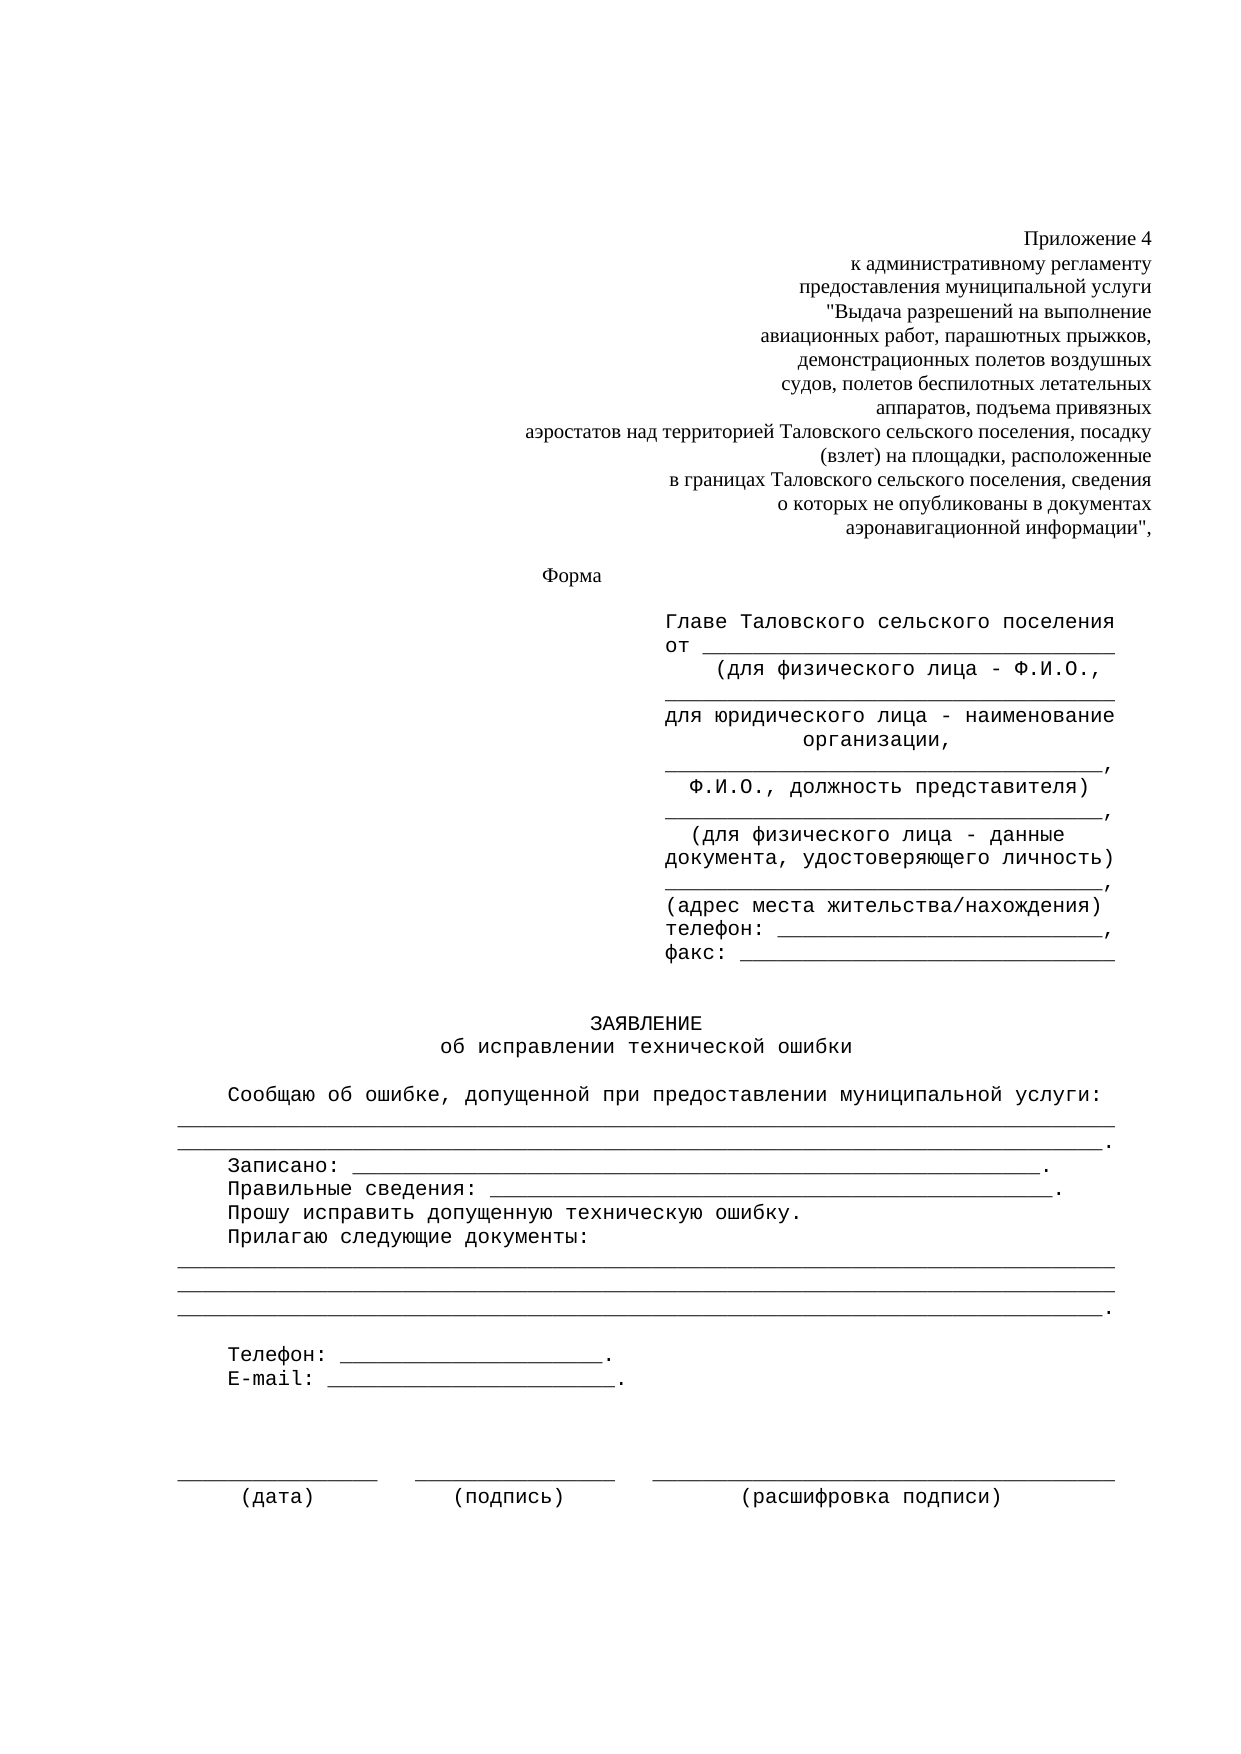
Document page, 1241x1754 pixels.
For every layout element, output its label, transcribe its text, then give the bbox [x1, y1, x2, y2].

text демонстрационных полетов воздушных [177, 347, 1152, 371]
text ___________________________________________________________________________ [177, 1107, 1152, 1131]
text Записано: _______________________________________________________. [177, 1155, 1152, 1178]
text Форма [177, 563, 1152, 587]
text аппаратов, подъема привязных [177, 395, 1152, 419]
text (взлет) на площадки, расположенные [177, 443, 1152, 467]
text организации, [177, 729, 1152, 753]
text "Выдача разрешений на выполнение [177, 298, 1152, 323]
text ________________ ________________ _____________________________________ [177, 1462, 1152, 1486]
text __________________________________________________________________________. [177, 1131, 1152, 1155]
text аэростатов над территорией Таловского сельского поселения, посадку [177, 419, 1152, 443]
text Правильные сведения: _____________________________________________. [177, 1178, 1152, 1202]
text от _________________________________ [177, 634, 1152, 658]
text авиационных работ, парашютных прыжков, [177, 323, 1152, 347]
text ___________________________________, [177, 871, 1152, 895]
text об исправлении технической ошибки [177, 1037, 1152, 1060]
text Приложение 4 [177, 226, 1152, 250]
text телефон: __________________________, [177, 918, 1152, 942]
text судов, полетов беспилотных летательных [177, 371, 1152, 395]
text E-mail: _______________________. [177, 1368, 1152, 1391]
text Телефон: _____________________. [177, 1344, 1152, 1368]
text к административному регламенту [177, 250, 1152, 274]
text (адрес места жительства/нахождения) [177, 895, 1152, 918]
text ___________________________________, [177, 753, 1152, 776]
text ___________________________________________________________________________ [177, 1273, 1152, 1297]
text для юридического лица - наименование [177, 706, 1152, 729]
text Главе Таловского сельского поселения [177, 611, 1152, 634]
text ___________________________________________________________________________ [177, 1249, 1152, 1273]
text ___________________________________, [177, 800, 1152, 824]
text ____________________________________ [177, 682, 1152, 706]
text в границах Таловского сельского поселения, сведения [177, 467, 1152, 491]
text о которых не опубликованы в документах [177, 491, 1152, 515]
text Ф.И.О., должность представителя) [177, 776, 1152, 800]
text ЗАЯВЛЕНИЕ [177, 1013, 1152, 1037]
text Сообщаю об ошибке, допущенной при предоставлении муниципальной услуги: [177, 1084, 1152, 1107]
text Прошу исправить допущенную техническую ошибку. [177, 1202, 1152, 1226]
text предоставления муниципальной услуги [177, 274, 1152, 298]
text документа, удостоверяющего личность) [177, 847, 1152, 871]
text Прилагаю следующие документы: [177, 1226, 1152, 1249]
text (для физического лица - данные [177, 824, 1152, 847]
text (дата) (подпись) (расшифровка подписи) [177, 1486, 1152, 1509]
text аэронавигационной информации", [177, 515, 1152, 539]
text __________________________________________________________________________. [177, 1297, 1152, 1320]
text факс: ______________________________ [177, 942, 1152, 966]
text (для физического лица - Ф.И.О., [177, 658, 1152, 682]
